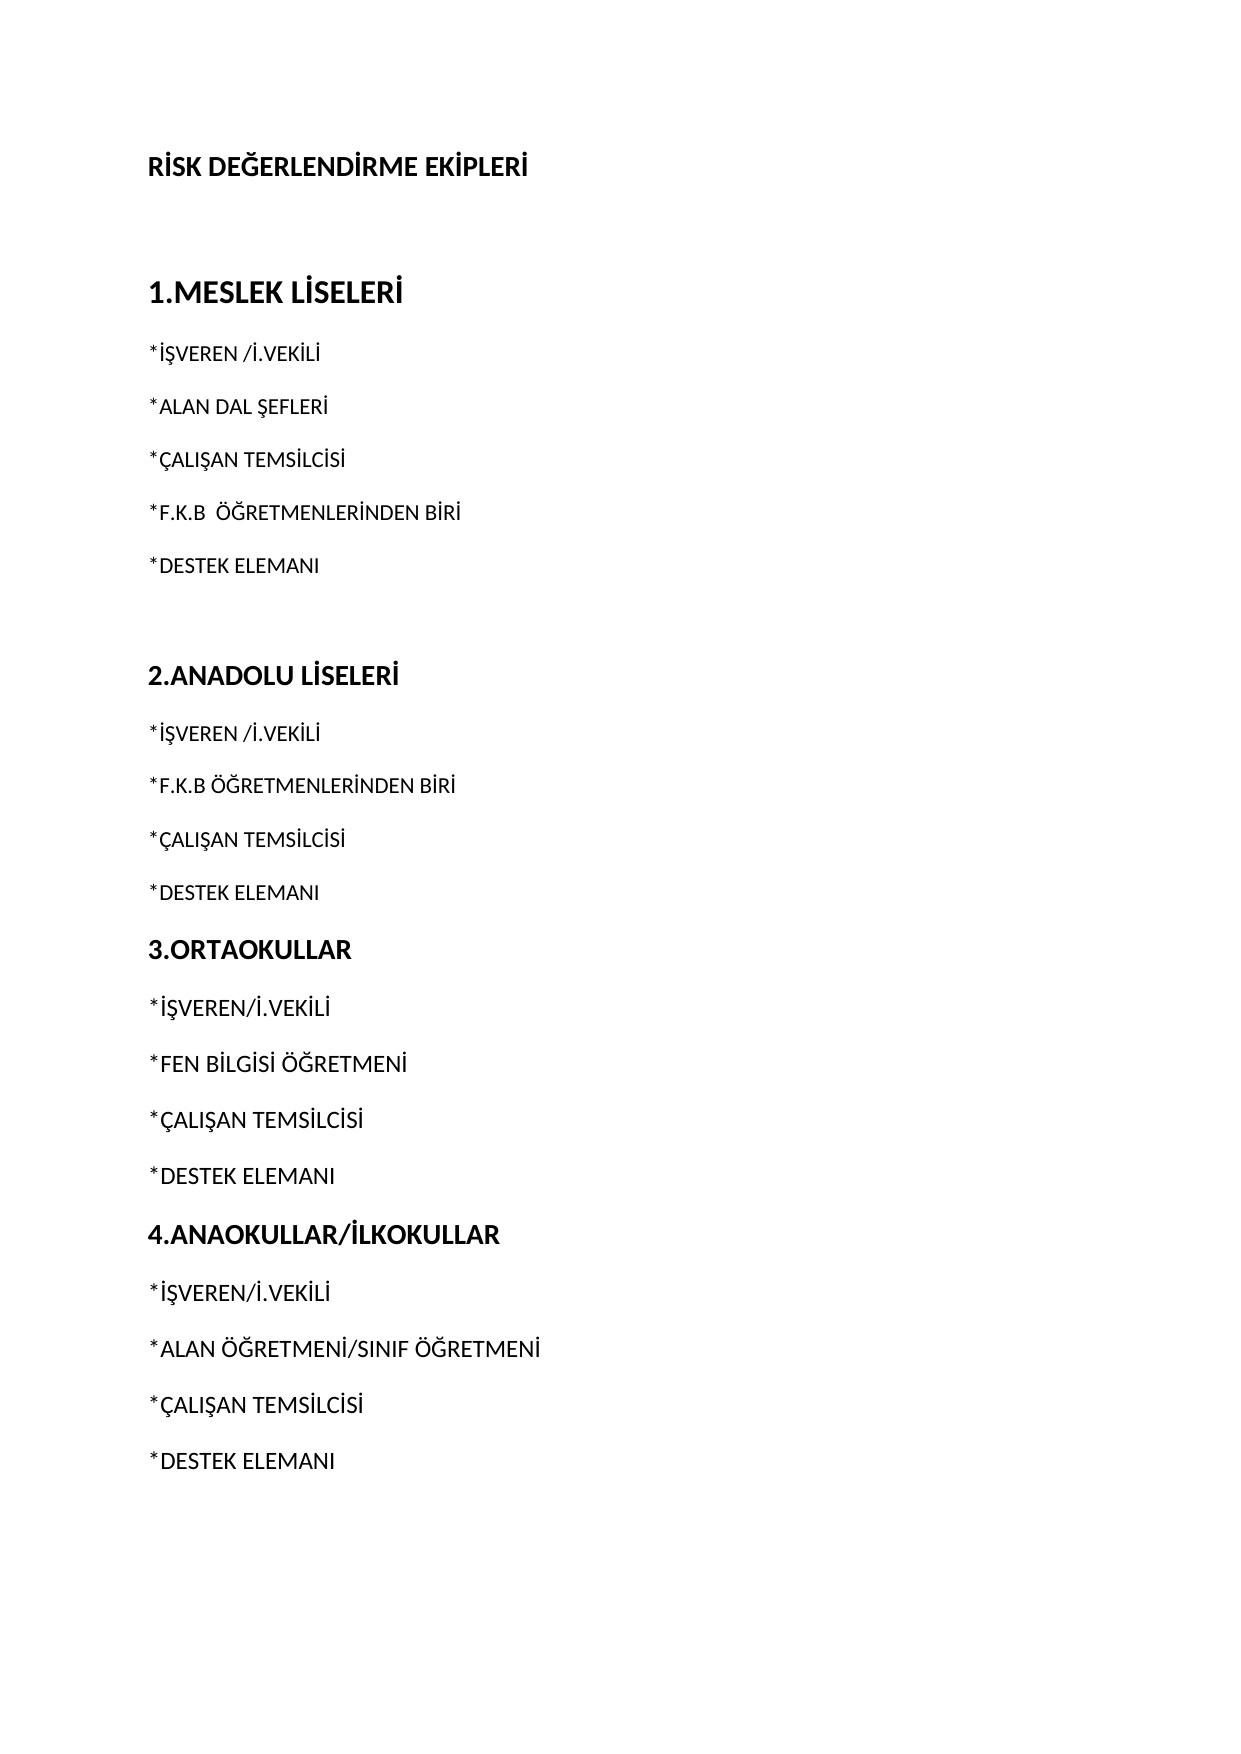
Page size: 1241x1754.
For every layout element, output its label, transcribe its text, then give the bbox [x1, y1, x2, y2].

text *DESTEK ELEMANI [148, 878, 1093, 906]
text *İŞVEREN/İ.VEKİLİ [148, 992, 1093, 1023]
text *ÇALIŞAN TEMSİLCİSİ [148, 825, 1093, 853]
text *DESTEK ELEMANI [148, 1160, 1093, 1191]
text *İŞVEREN /İ.VEKİLİ [148, 339, 1093, 367]
text *ALAN ÖĞRETMENİ/SINIF ÖĞRETMENİ [148, 1333, 1093, 1364]
text *ÇALIŞAN TEMSİLCİSİ [148, 1104, 1093, 1135]
text *F.K.B ÖĞRETMENLERİNDEN BİRİ [148, 772, 1093, 800]
text *ÇALIŞAN TEMSİLCİSİ [148, 445, 1093, 473]
text *F.K.B ÖĞRETMENLERİNDEN BİRİ [148, 498, 1093, 526]
text *DESTEK ELEMANI [148, 551, 1093, 579]
text *İŞVEREN/İ.VEKİLİ [148, 1278, 1093, 1308]
text 2.ANADOLU LİSELERİ [148, 657, 1093, 692]
text 3.ORTAOKULLAR [148, 931, 1093, 966]
text *İŞVEREN /İ.VEKİLİ [148, 719, 1093, 747]
text 4.ANAOKULLAR/İLKOKULLAR [148, 1216, 1093, 1251]
text *ALAN DAL ŞEFLERİ [148, 392, 1093, 420]
text *FEN BİLGİSİ ÖĞRETMENİ [148, 1048, 1093, 1079]
text *DESTEK ELEMANI [148, 1445, 1093, 1476]
text *ÇALIŞAN TEMSİLCİSİ [148, 1389, 1093, 1420]
text RİSK DEĞERLENDİRME EKİPLERİ [148, 148, 1093, 183]
text 1.MESLEK LİSELERİ [148, 271, 1093, 312]
